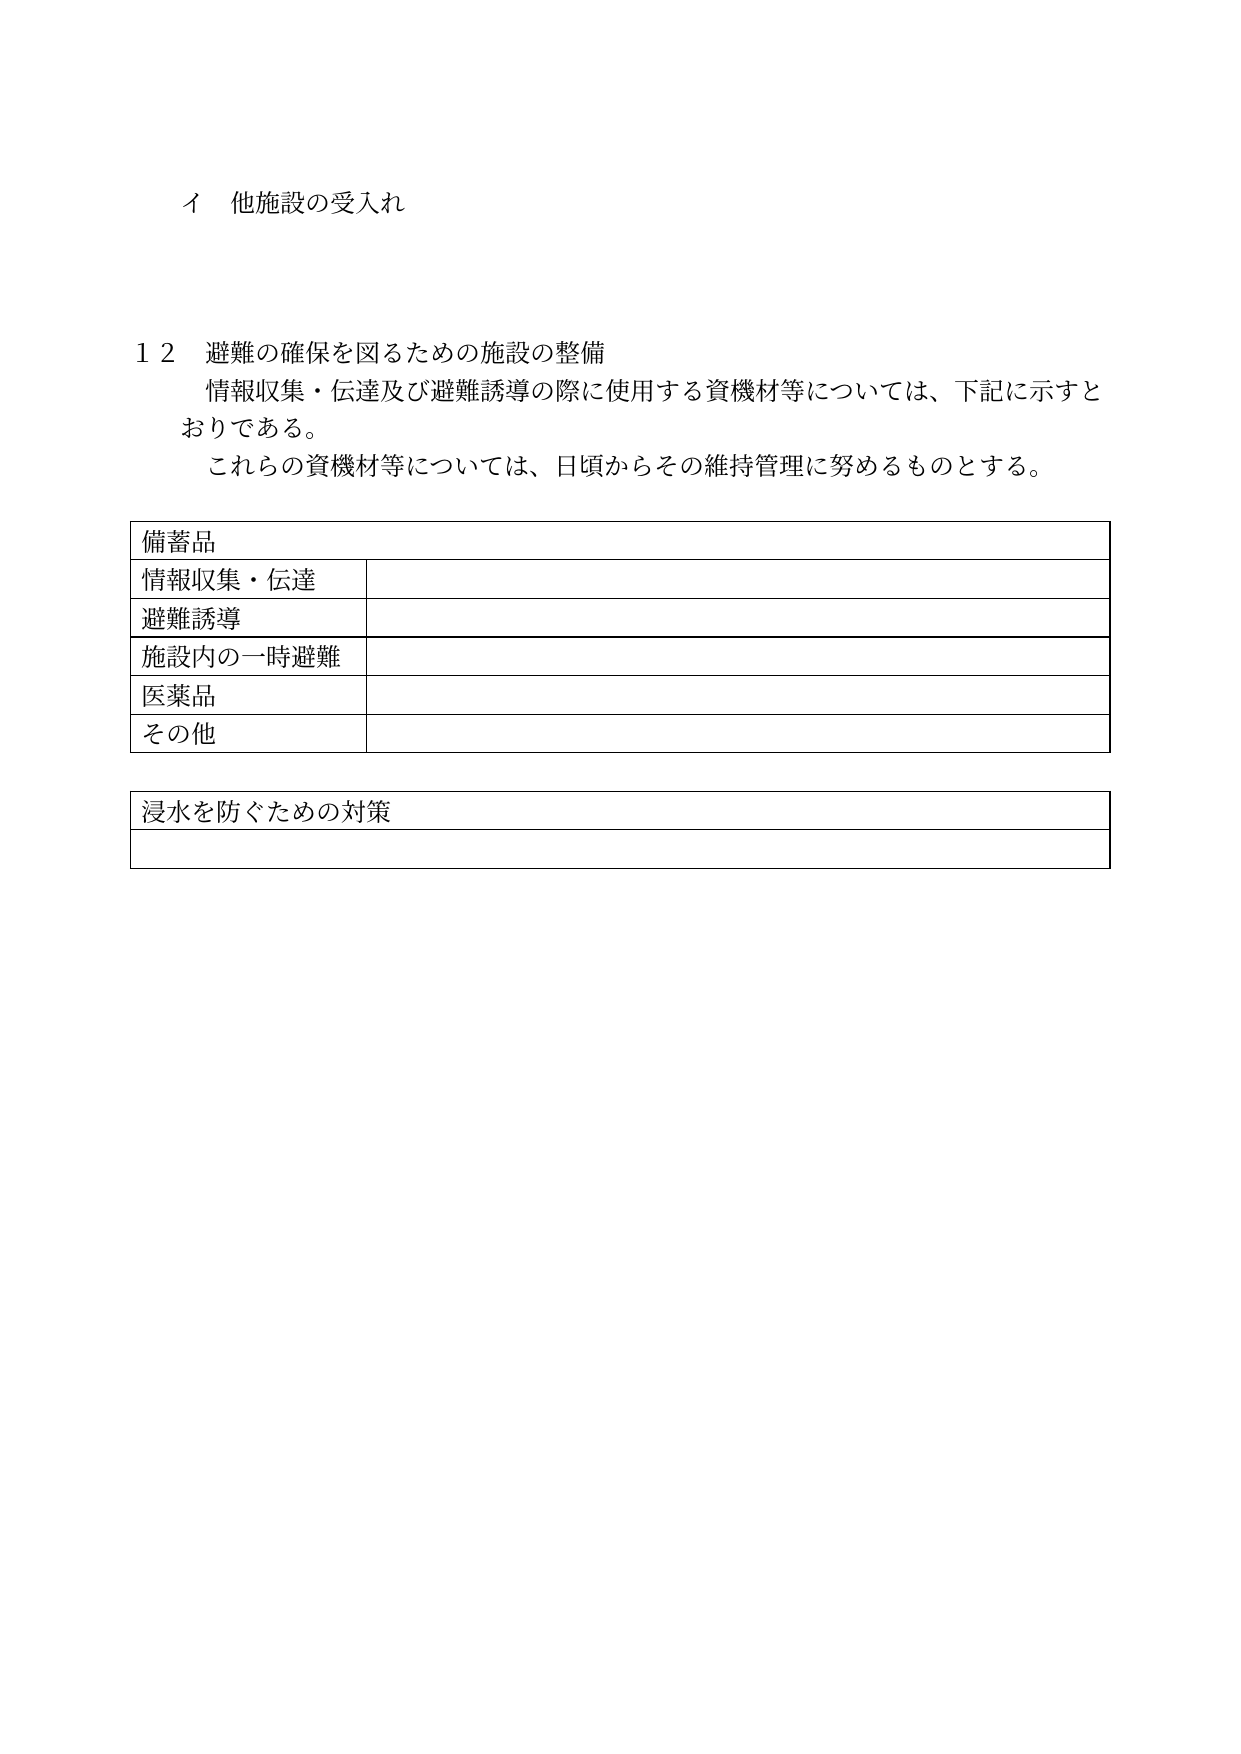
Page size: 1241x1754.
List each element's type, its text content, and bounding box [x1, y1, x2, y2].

text １２ 避難の確保を図るための施設の整備 [130, 333, 1110, 371]
table_cell [367, 676, 1109, 713]
text おりである。 [130, 408, 1110, 446]
table_header 浸水を防ぐための対策 [131, 792, 1109, 829]
table_cell 医薬品 [131, 676, 366, 713]
table_cell その他 [131, 715, 366, 752]
table_cell [367, 599, 1109, 636]
table_cell 施設内の一時避難 [131, 638, 366, 675]
table_cell [367, 560, 1109, 598]
table_cell [367, 638, 1109, 675]
table_cell 情報収集・伝達 [131, 560, 366, 598]
text 情報収集・伝達及び避難誘導の際に使用する資機材等については、下記に示すと [130, 371, 1110, 408]
table_cell 避難誘導 [131, 599, 366, 636]
table_cell [367, 715, 1109, 752]
table_header 備蓄品 [131, 522, 1109, 559]
text これらの資機材等については、日頃からその維持管理に努めるものとする。 [130, 446, 1110, 483]
text イ 他施設の受入れ [130, 183, 1110, 221]
table_cell [131, 830, 1109, 868]
